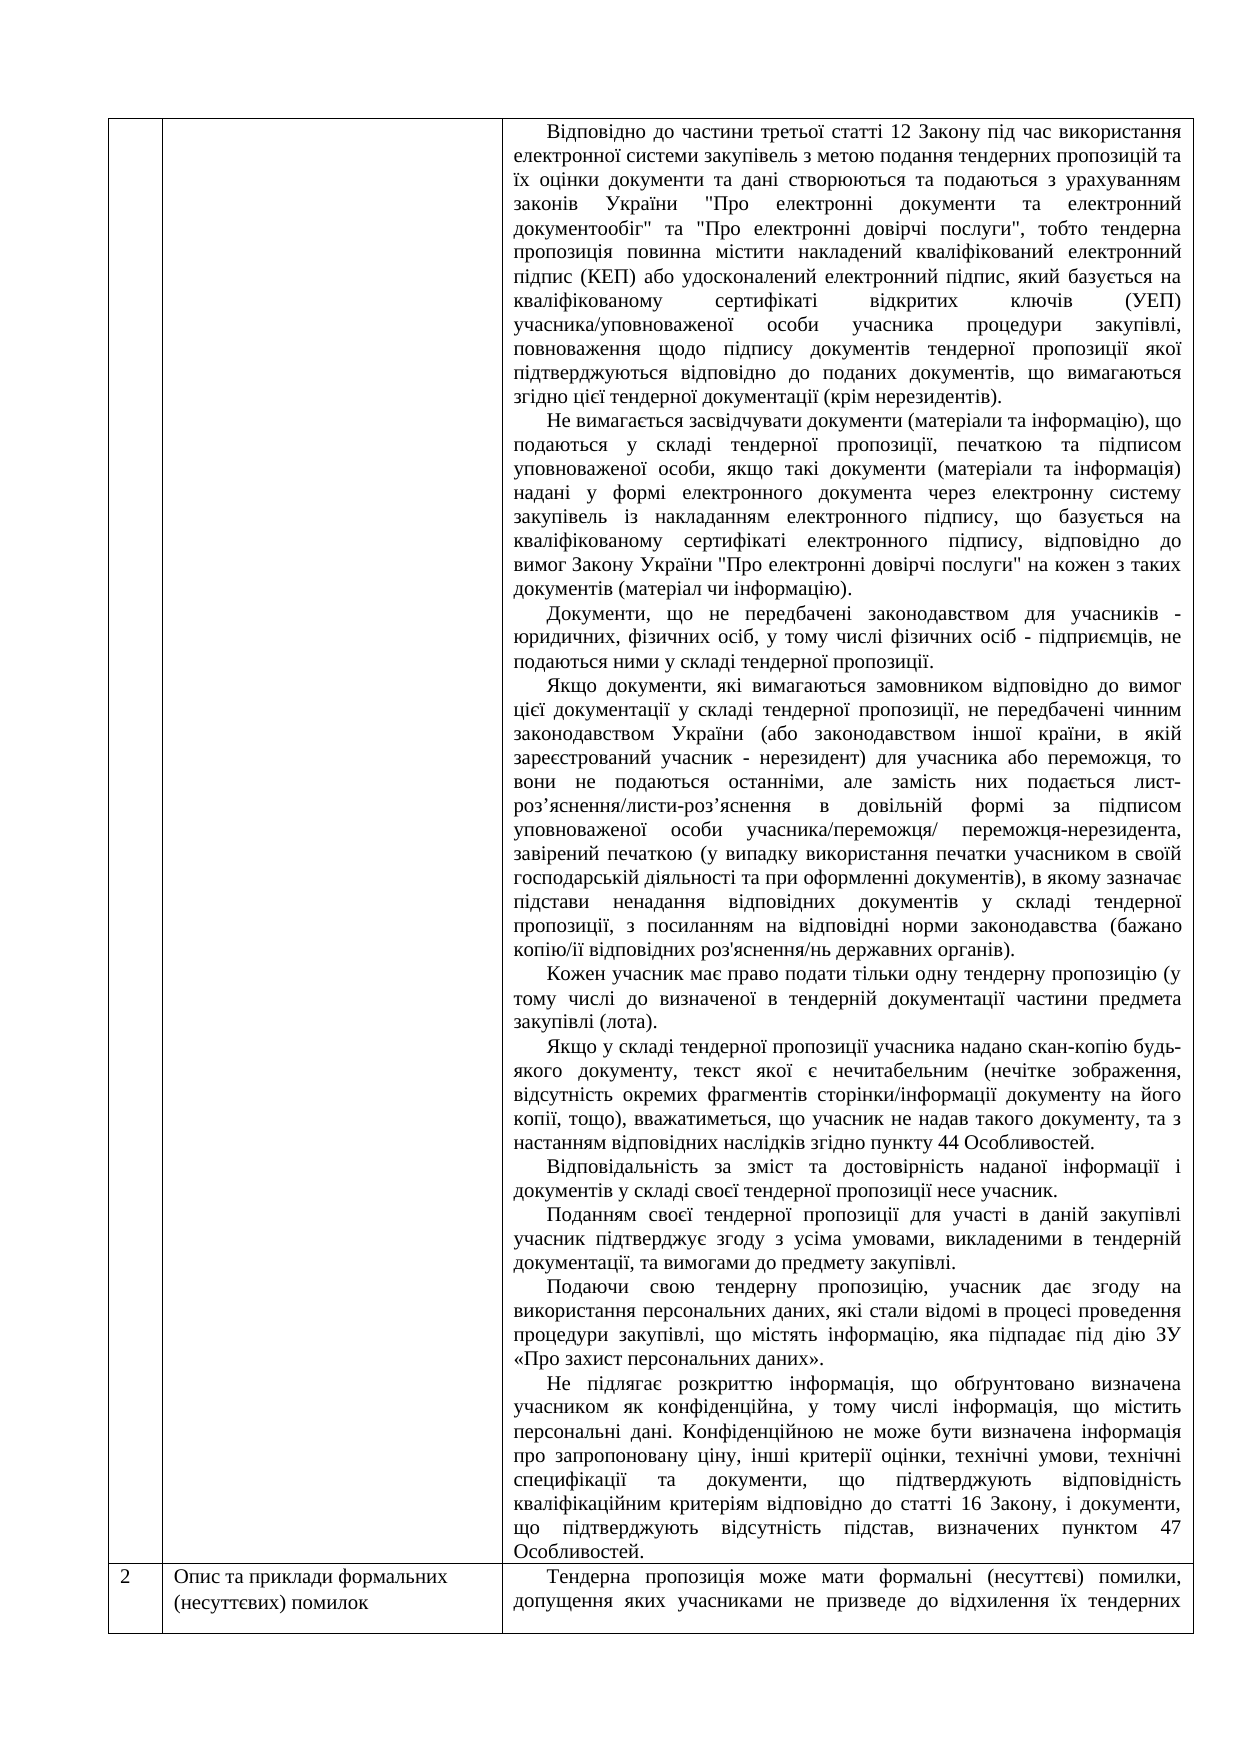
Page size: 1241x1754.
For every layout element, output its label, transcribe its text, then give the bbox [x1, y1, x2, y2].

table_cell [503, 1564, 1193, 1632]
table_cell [503, 119, 1193, 1563]
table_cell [163, 1564, 502, 1632]
table_cell 1 [109, 119, 162, 1563]
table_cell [163, 119, 502, 1563]
table_cell 2 [109, 1564, 162, 1632]
